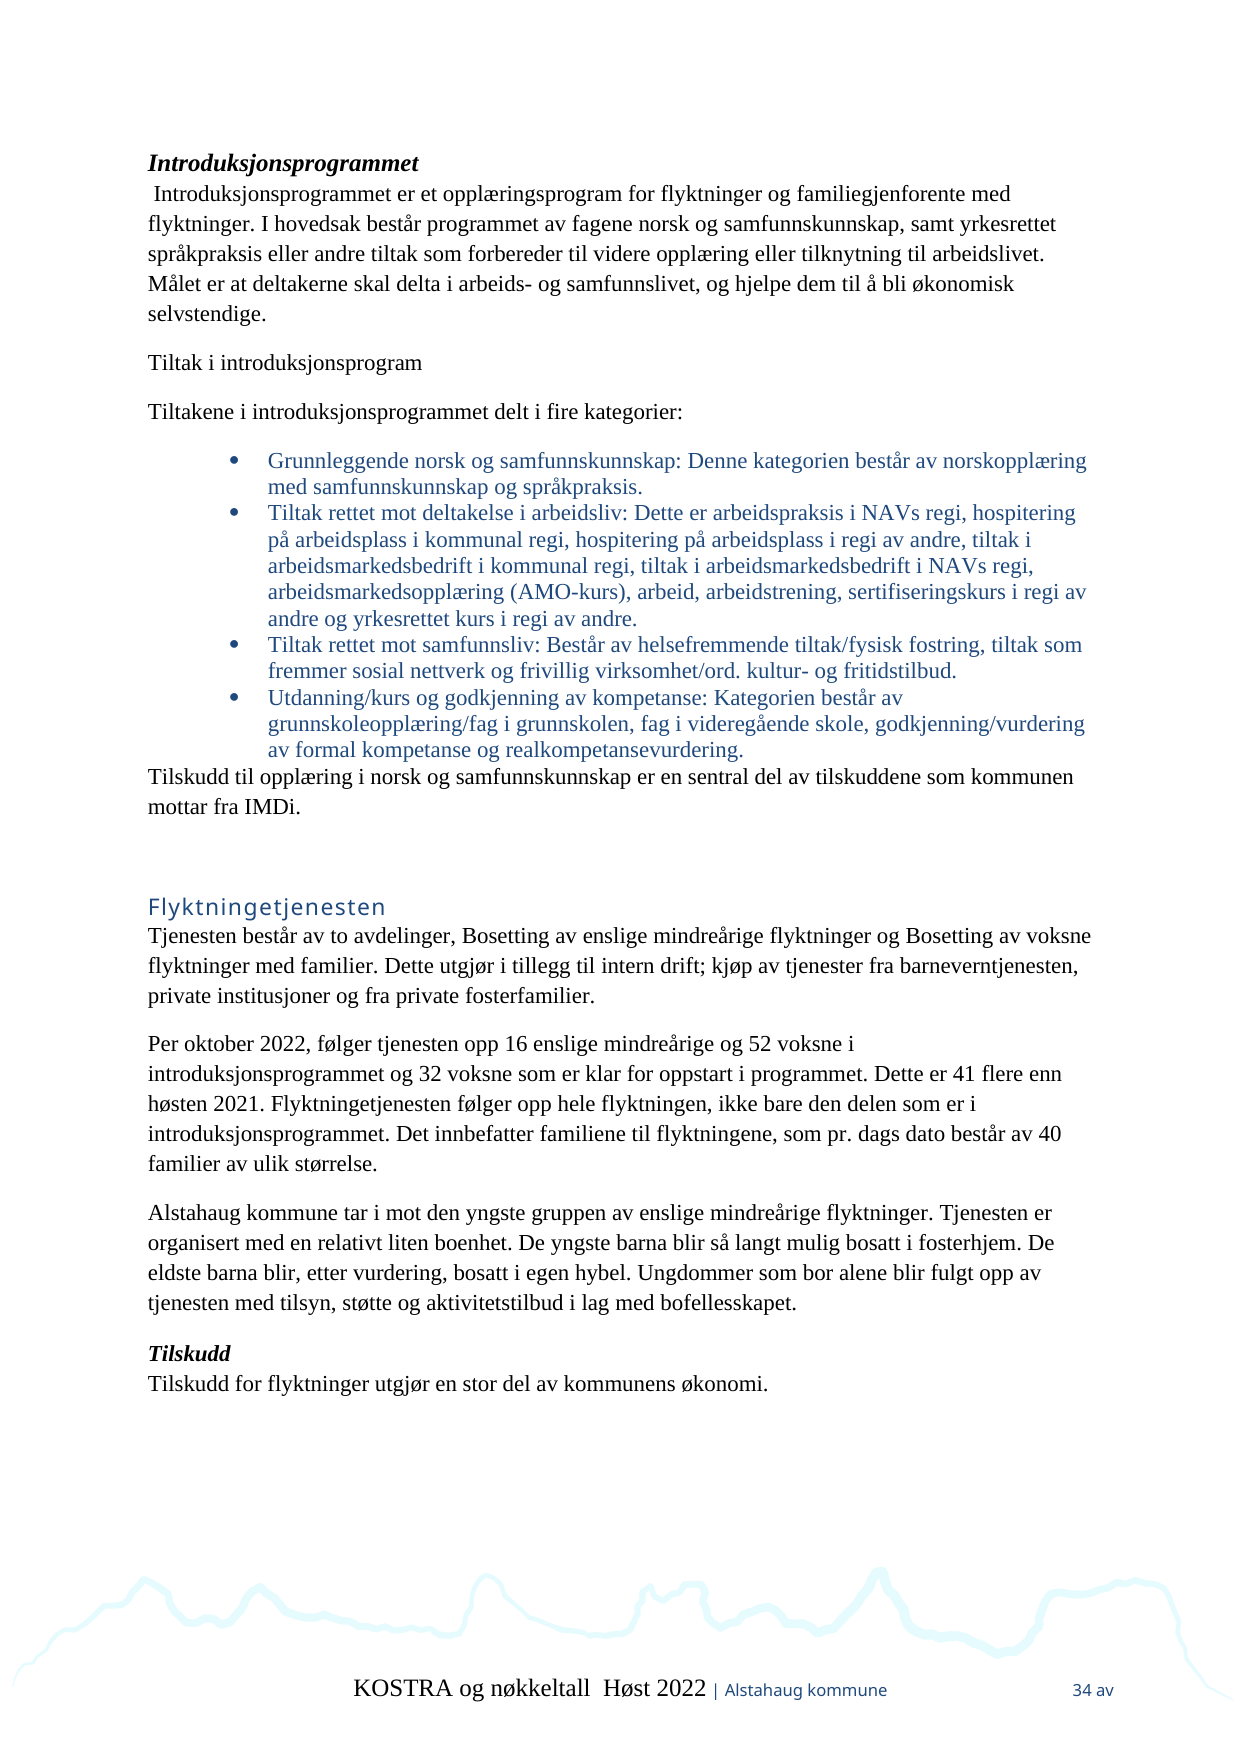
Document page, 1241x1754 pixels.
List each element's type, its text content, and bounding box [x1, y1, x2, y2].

text Tilskudd [148, 1340, 1092, 1366]
list Grunnleggende norsk og samfunnskunnskap: Denne kategorien består av norskopplæring med samfunnskunnskap og språkpraksis. [230, 447, 1092, 499]
text Tiltak i introduksjonsprogram [148, 349, 1092, 376]
text Introduksjonsprogrammet er et opplæringsprogram for flyktninger og familiegjenforente med flyktninger. I hovedsak består programmet av fagene norsk og samfunnskunnskap, samt yrkesrettet språkpraksis eller andre tiltak som forbereder til videre opplæring eller tilknytning til arbeidslivet. Målet er at deltakerne skal delta i arbeids- og samfunnslivet, og hjelpe dem til å bli økonomisk selvstendige. [148, 180, 1092, 327]
text Tilskudd for flyktninger utgjør en stor del av kommunens økonomi. [148, 1370, 1092, 1396]
text Flyktningetjenesten [148, 890, 1092, 922]
list Tiltak rettet mot samfunnsliv: Består av helsefremmende tiltak/fysisk fostring, tiltak som fremmer sosial nettverk og frivillig virksomhet/ord. kultur- og fritidstilbud. [230, 631, 1092, 684]
list Tiltak rettet mot deltakelse i arbeidsliv: Dette er arbeidspraksis i NAVs regi, hospitering på arbeidsplass i kommunal regi, hospitering på arbeidsplass i regi av andre, tiltak i arbeidsmarkedsbedrift i kommunal regi, tiltak i arbeidsmarkedsbedrift i NAVs regi, arbeidsmarkedsopplæring (AMO-kurs), arbeid, arbeidstrening, sertifiseringskurs i regi av andre og yrkesrettet kurs i regi av andre. [230, 499, 1092, 631]
text Alstahaug kommune tar i mot den yngste gruppen av enslige mindreårige flyktninger. Tjenesten er organisert med en relativt liten boenhet. De yngste barna blir så langt mulig bosatt i fosterhjem. De eldste barna blir, etter vurdering, bosatt i egen hybel. Ungdommer som bor alene blir fulgt opp av tjenesten med tilsyn, støtte og aktivitetstilbud i lag med bofellesskapet. [148, 1199, 1092, 1316]
text Per oktober 2022, følger tjenesten opp 16 enslige mindreårige og 52 voksne i introduksjonsprogrammet og 32 voksne som er klar for oppstart i programmet. Dette er 41 flere enn høsten 2021. Flyktningetjenesten følger opp hele flyktningen, ikke bare den delen som er i introduksjonsprogrammet. Det innbefatter familiene til flyktningene, som pr. dags dato består av 40 familier av ulik størrelse. [148, 1030, 1092, 1177]
text Introduksjonsprogrammet [148, 148, 1092, 176]
text Tiltakene i introduksjonsprogrammet delt i fire kategorier: [148, 398, 1092, 424]
text Tilskudd til opplæring i norsk og samfunnskunnskap er en sentral del av tilskuddene som kommunen mottar fra IMDi. [148, 763, 1092, 819]
text Tjenesten består av to avdelinger, Bosetting av enslige mindreårige flyktninger og Bosetting av voksne flyktninger med familier. Dette utgjør i tillegg til intern drift; kjøp av tjenester fra barneverntjenesten, private institusjoner og fra private fosterfamilier. [148, 922, 1092, 1008]
list Utdanning/kurs og godkjenning av kompetanse: Kategorien består av grunnskoleopplæring/fag i grunnskolen, fag i videregående skole, godkjenning/vurdering av formal kompetanse og realkompetansevurdering. [230, 684, 1092, 763]
